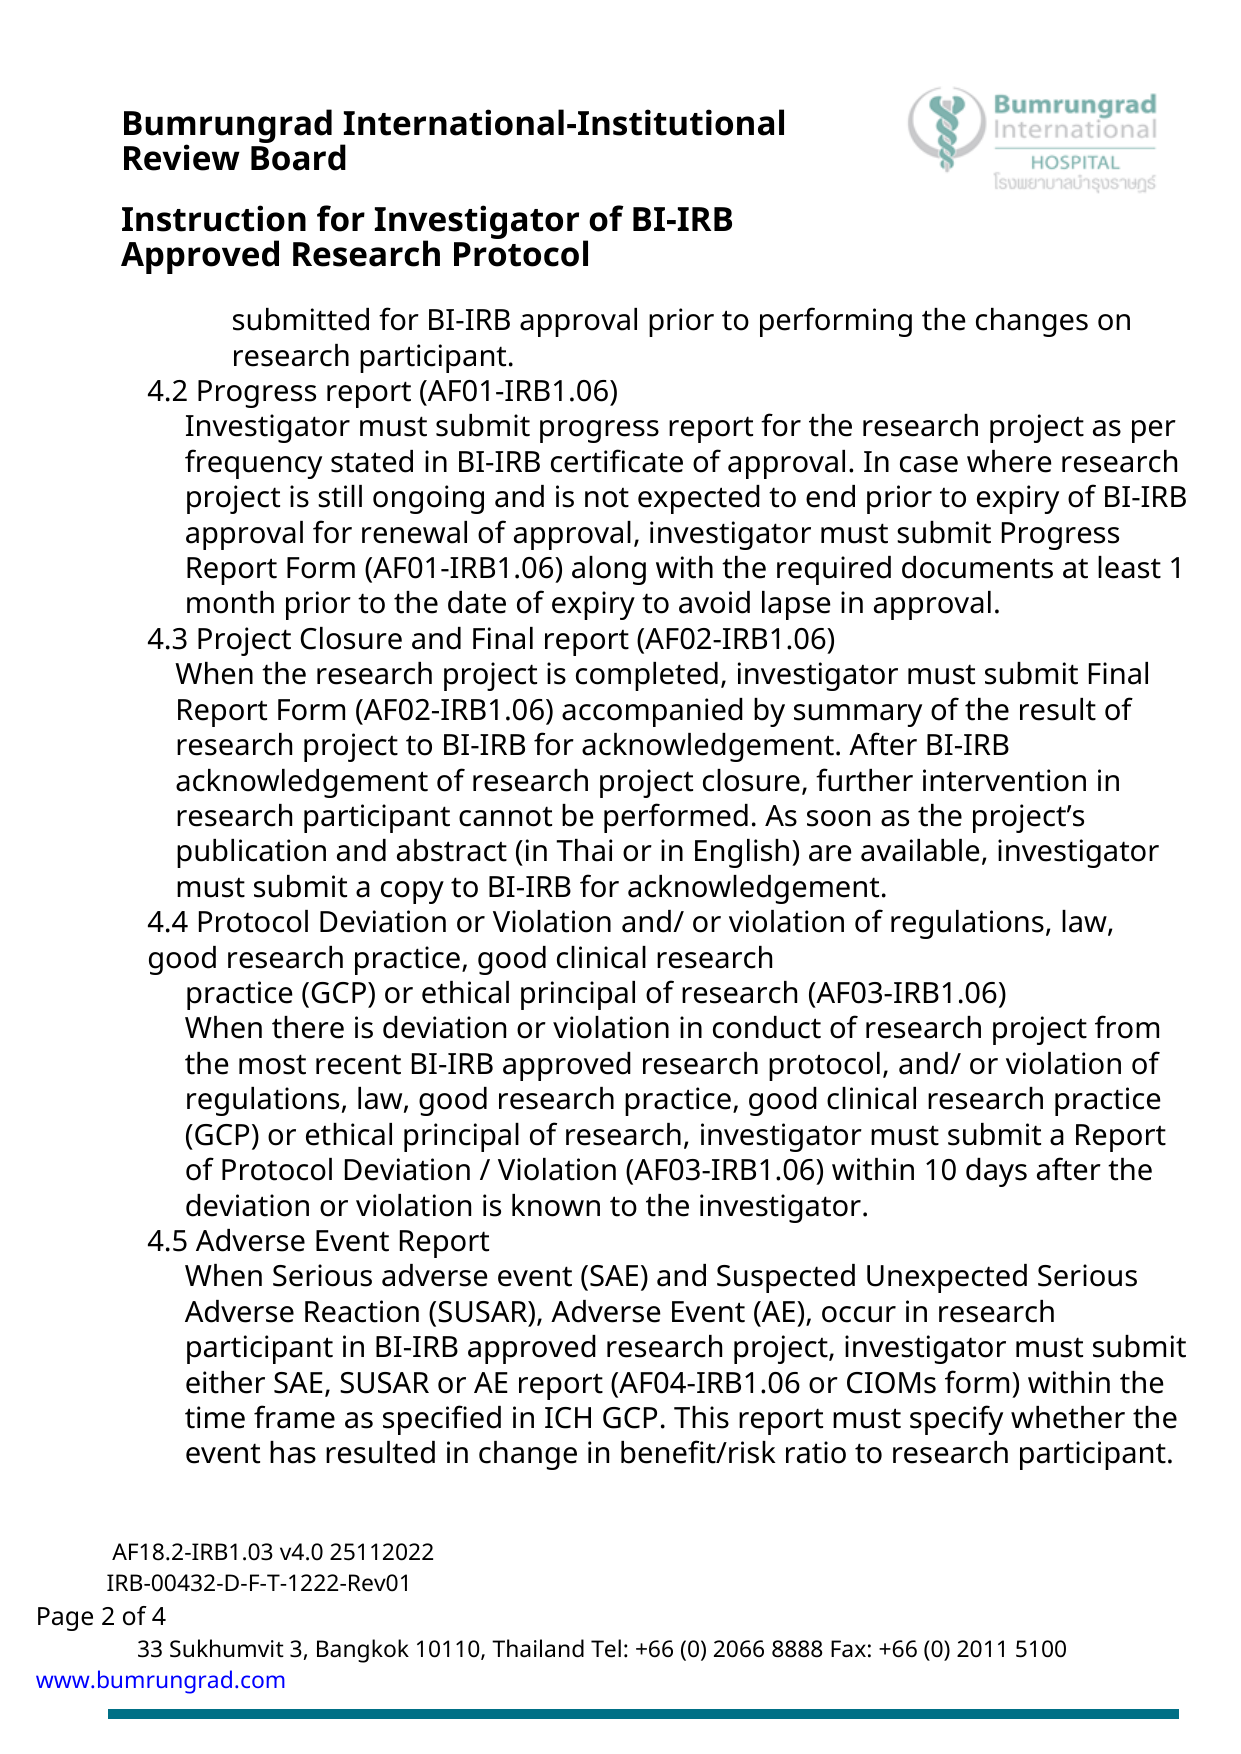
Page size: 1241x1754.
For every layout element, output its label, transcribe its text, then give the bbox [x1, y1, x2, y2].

text Investigator must submit progress report for the research project as per frequency stated in BI-IRB certificate of approval. In case where research project is still ongoing and is not expected to end prior to expiry of BI-IRB approval for renewal of approval, investigator must submit Progress Report Form (AF01-IRB1.06) along with the required documents at least 1 month prior to the date of expiry to avoid lapse in approval. [184, 408, 1191, 621]
text When the research project is completed, investigator must submit Final Report Form (AF02-IRB1.06) accompanied by summary of the result of research project to BI-IRB for acknowledgement. After BI-IRB acknowledgement of research project closure, further intervention in research participant cannot be performed. As soon as the project’s publication and abstract (in Thai or in English) are available, investigator must submit a copy to BI-IRB for acknowledgement. [175, 656, 1191, 904]
text 4.4 Protocol Deviation or Violation and/ or violation of regulations, law, good research practice, good clinical research practice (GCP) or ethical principal of research (AF03-IRB1.06) [147, 904, 1191, 1011]
text 4.2 Progress report (AF01-IRB1.06) [109, 373, 1191, 408]
picture [904, 78, 1175, 205]
text 4.3 Project Closure and Final report (AF02-IRB1.06) [109, 621, 1191, 656]
text When there is deviation or violation in conduct of research project from the most recent BI-IRB approved research protocol, and/ or violation of regulations, law, good research practice, good clinical research practice (GCP) or ethical principal of research, investigator must submit a Report of Protocol Deviation / Violation (AF03-IRB1.06) within 10 days after the deviation or violation is known to the investigator. [184, 1011, 1191, 1223]
text When Serious adverse event (SAE) and Suspected Unexpected Serious Adverse Reaction (SUSAR), Adverse Event (AE), occur in research participant in BI-IRB approved research project, investigator must submit either SAE, SUSAR or AE report (AF04-IRB1.06 or CIOMs form) within the time frame as specified in ICH GCP. This report must specify whether the event has resulted in change in benefit/risk ratio to research participant. [184, 1258, 1191, 1471]
text 4.5 Adverse Event Report [147, 1223, 1191, 1258]
